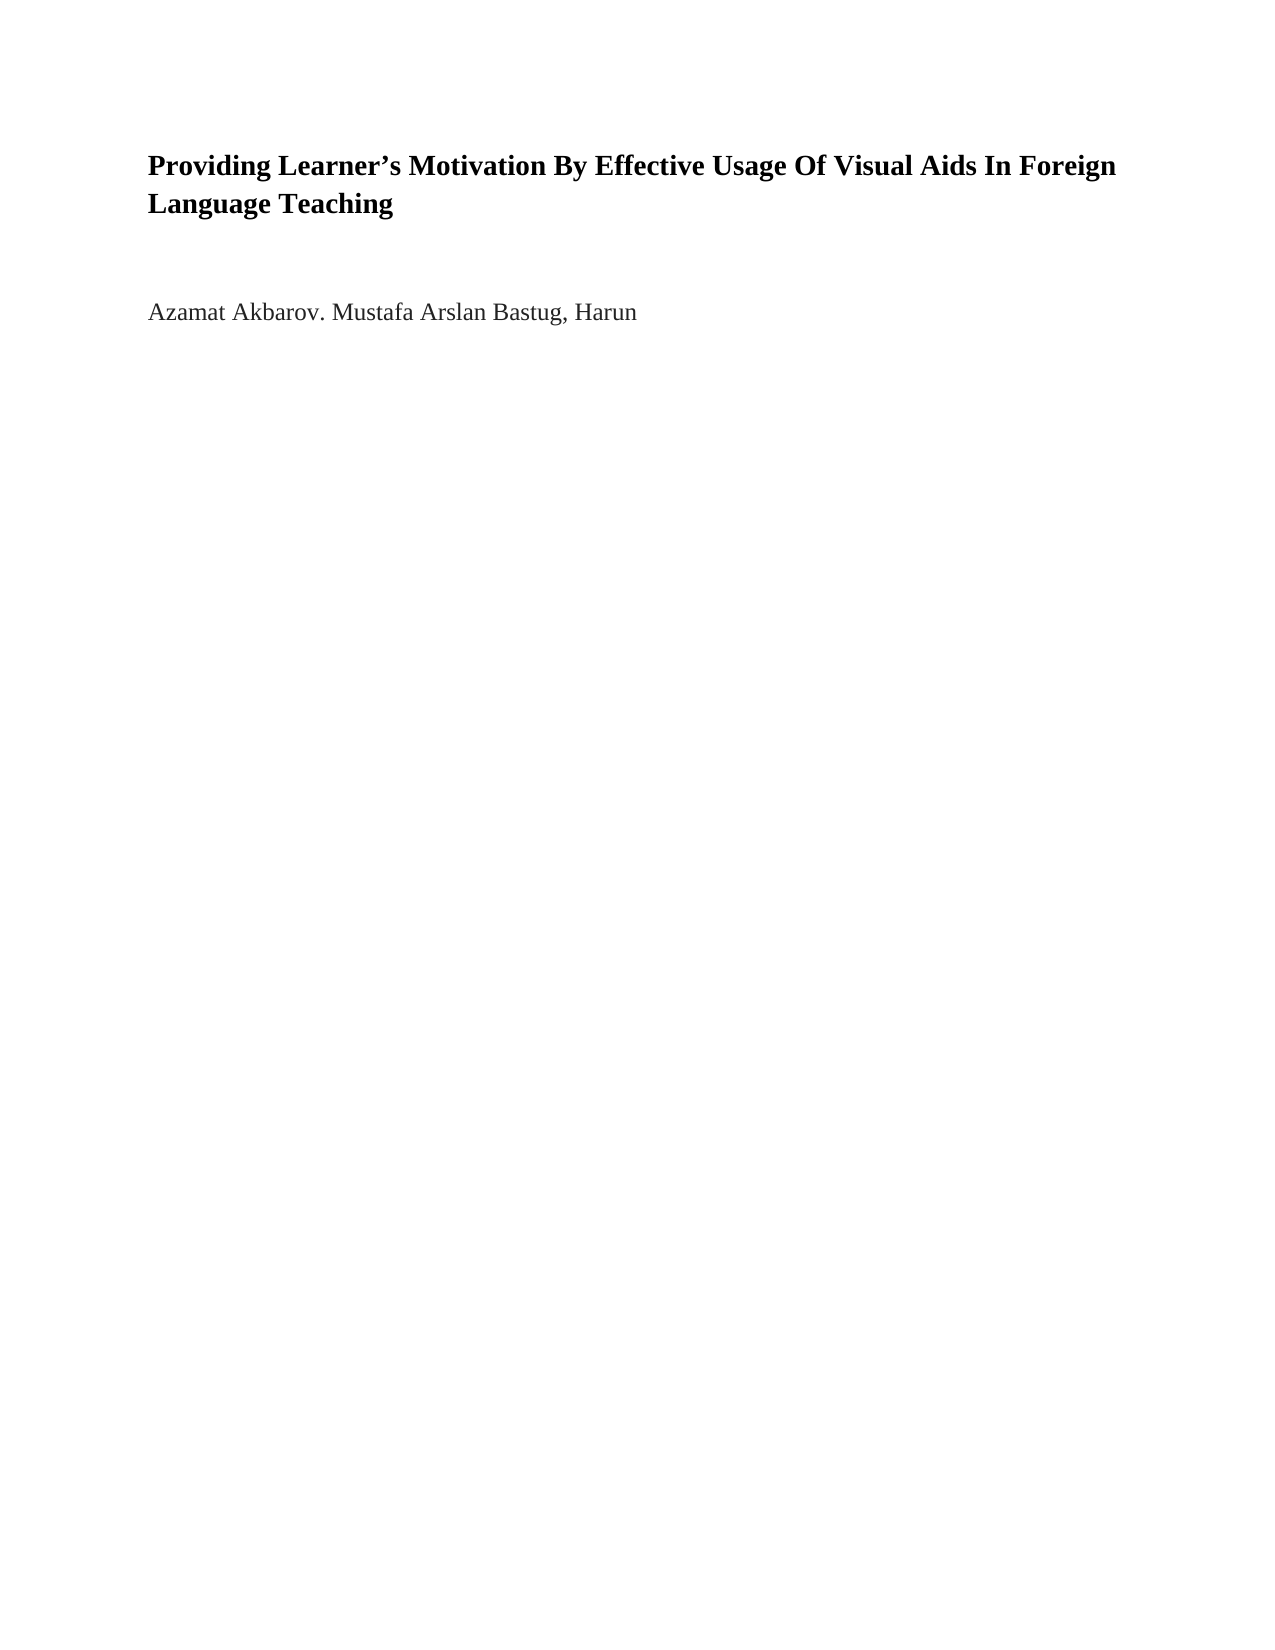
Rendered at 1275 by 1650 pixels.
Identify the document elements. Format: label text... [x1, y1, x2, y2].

text Azamat Akbarov. Mustafa Arslan Bastug, Harun [148, 297, 1127, 325]
text Providing Learner’s Motivation By Effective Usage Of Visual Aids In Foreign Language Teaching [148, 148, 1127, 220]
